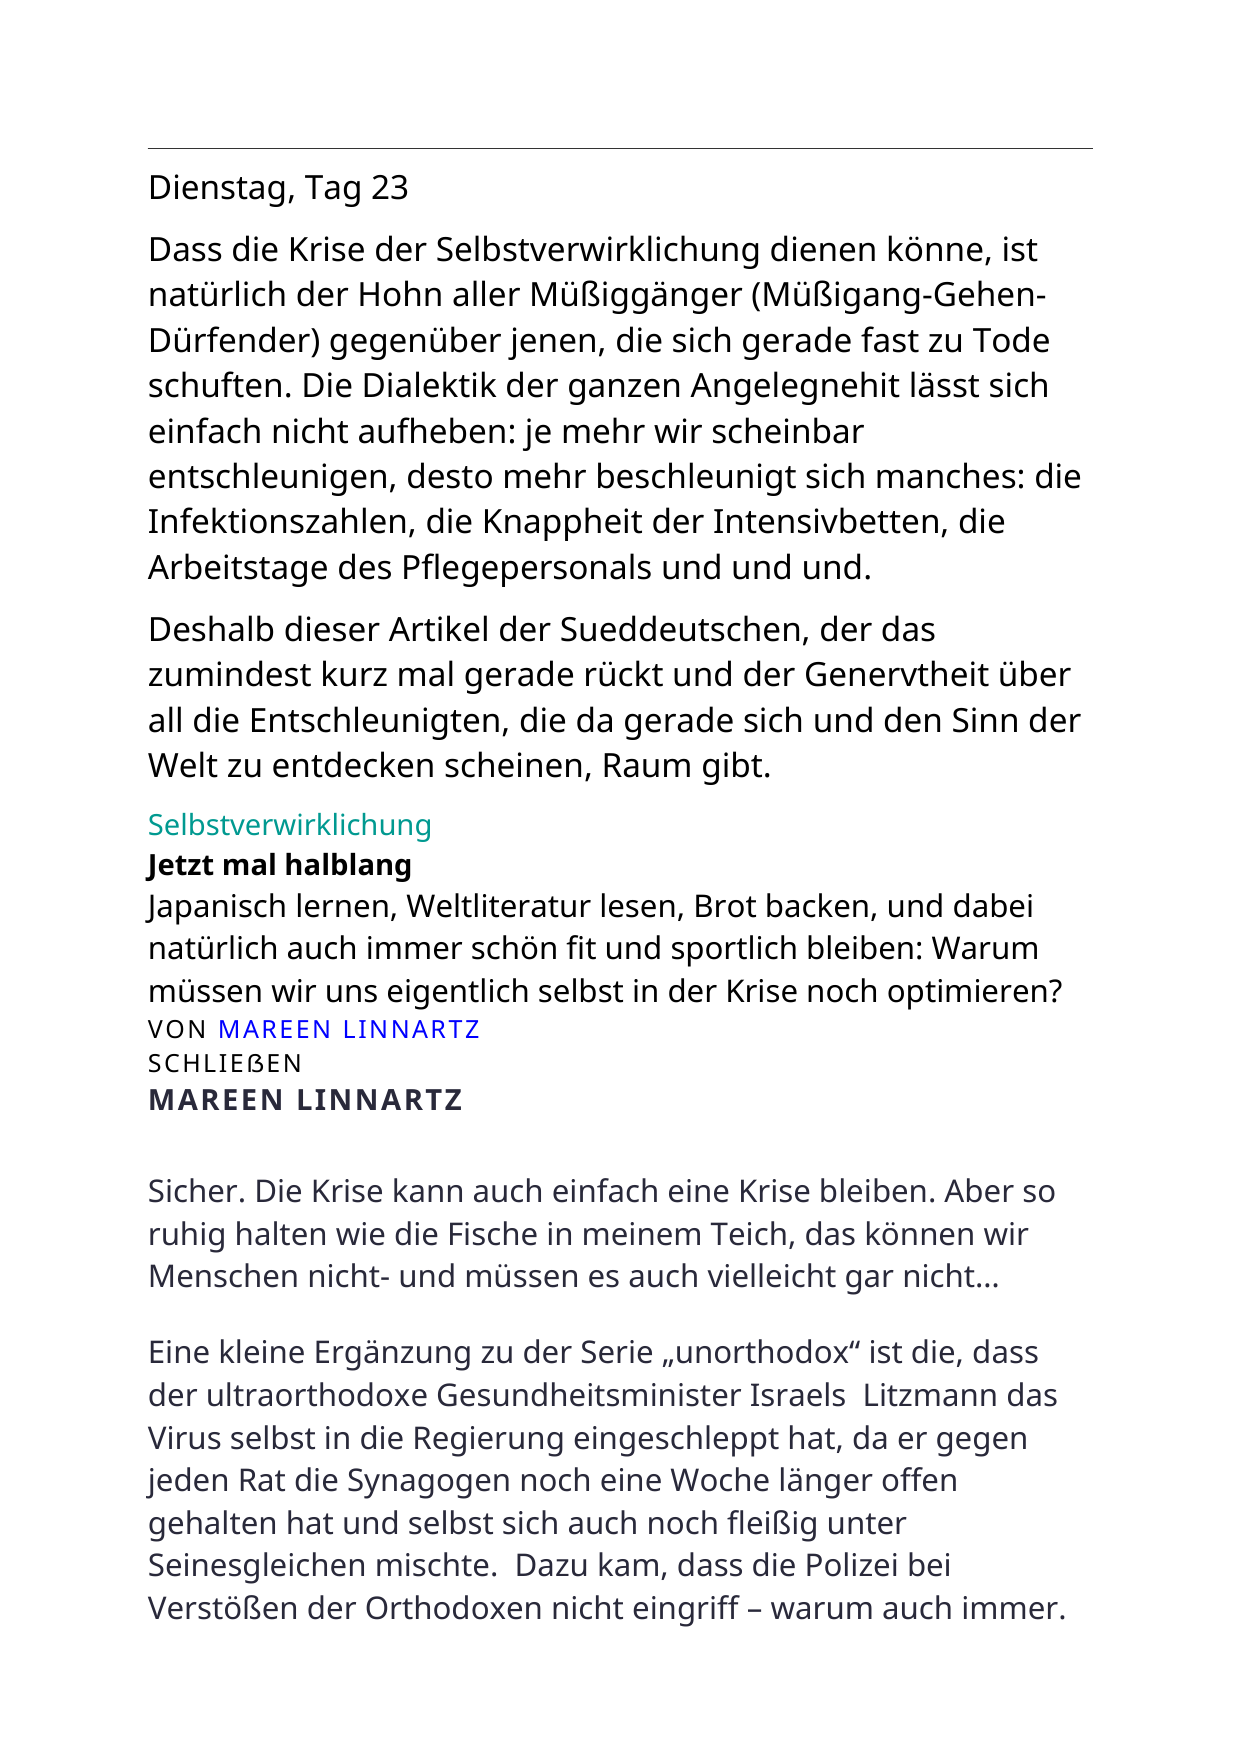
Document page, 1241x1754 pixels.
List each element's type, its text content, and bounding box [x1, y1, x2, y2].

text Dass die Krise der Selbstverwirklichung dienen könne, ist natürlich der Hohn aller Müßiggänger (Müßigang-Gehen-Dürfender) gegenüber jenen, die sich gerade fast zu Tode schuften. Die Dialektik der ganzen Angelegnehit lässt sich einfach nicht aufheben: je mehr wir scheinbar entschleunigen, desto mehr beschleunigt sich manches: die Infektionszahlen, die Knappheit der Intensivbetten, die Arbeitstage des Pflegepersonals und und und. [148, 210, 1093, 589]
text Schließen [148, 1045, 1093, 1079]
text Dienstag, Tag 23 [148, 149, 1093, 209]
text Mareen Linnartz [148, 1079, 1093, 1119]
text Von Mareen Linnartz [148, 1011, 1093, 1045]
text Selbstverwirklichung [148, 804, 1093, 844]
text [148, 1330, 1093, 1629]
text Japanisch lernen, Weltliteratur lesen, Brot backen, und dabei natürlich auch immer schön fit und sportlich bleiben: Warum müssen wir uns eigentlich selbst in der Krise noch optimieren? [148, 883, 1093, 1011]
text Sicher. Die Krise kann auch einfach eine Krise bleiben. Aber so ruhig halten wie die Fische in meinem Teich, das können wir Menschen nicht- und müssen es auch vielleicht gar nicht… [148, 1169, 1093, 1297]
text Deshalb dieser Artikel der Sueddeutschen, der das zumindest kurz mal gerade rückt und der Genervtheit über all die Entschleunigten, die da gerade sich und den Sinn der Welt zu entdecken scheinen, Raum gibt. [148, 590, 1093, 787]
text Jetzt mal halblang [148, 844, 1093, 883]
